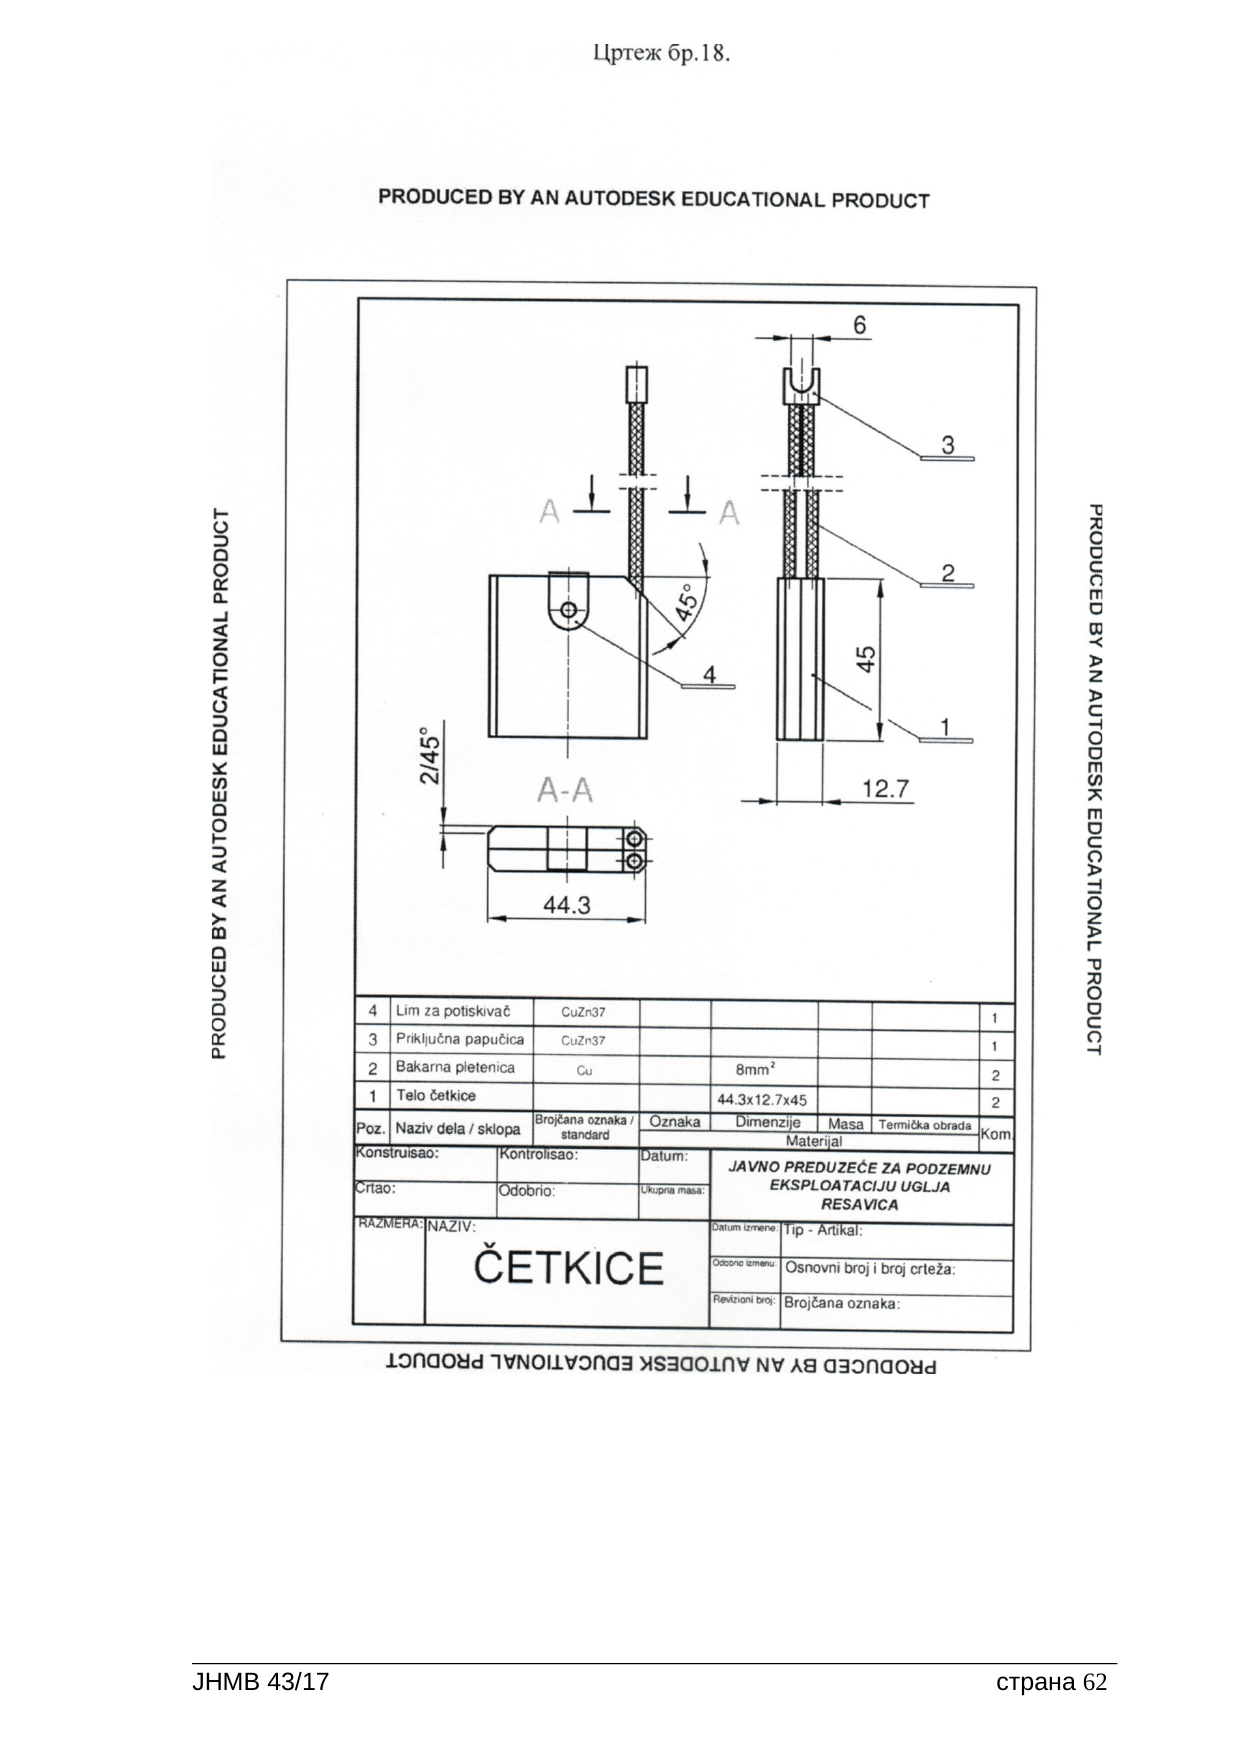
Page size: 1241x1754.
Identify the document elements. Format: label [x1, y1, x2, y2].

picture [211, 44, 1103, 1374]
